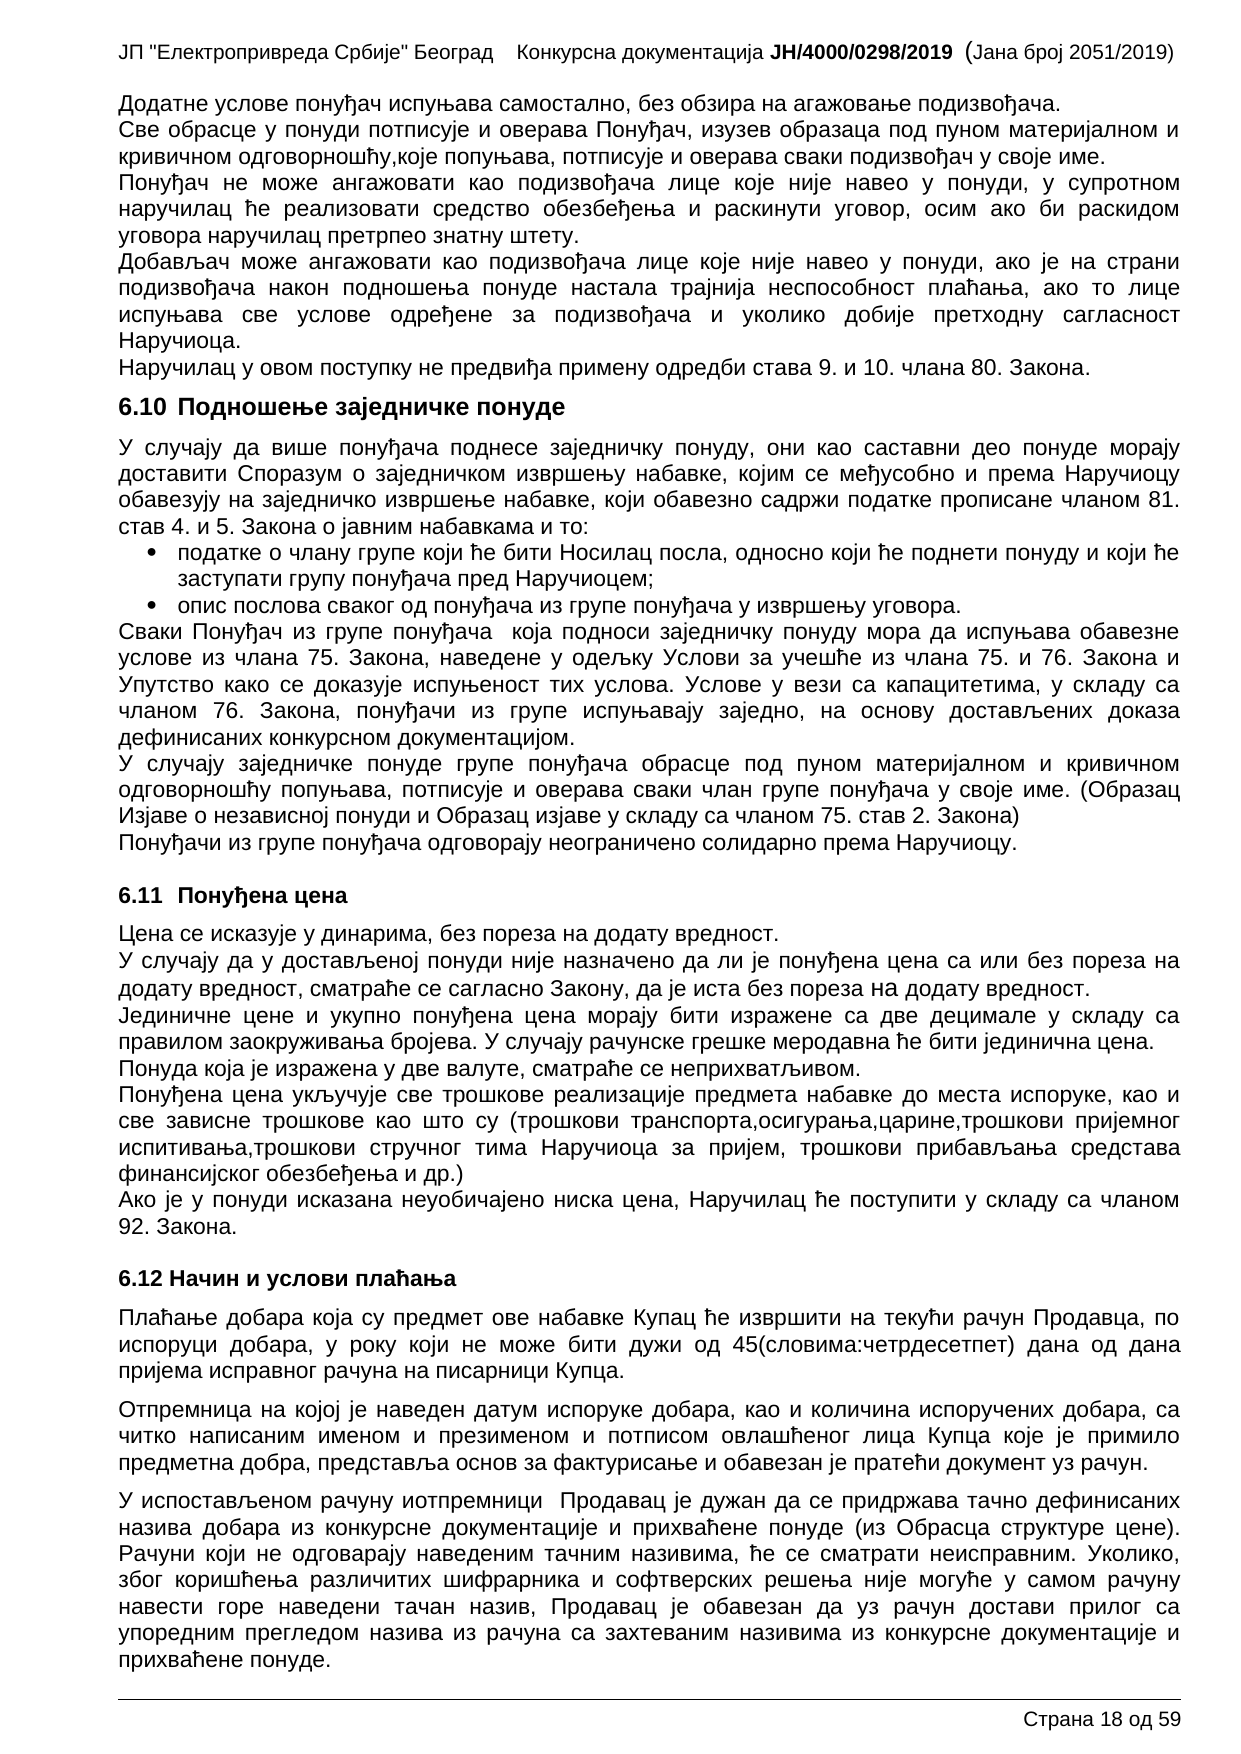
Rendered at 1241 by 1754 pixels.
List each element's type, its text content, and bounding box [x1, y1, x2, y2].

list Подношење заједничке понуде [118, 392, 1181, 421]
list Понуђена цена [118, 882, 1181, 908]
text У случају заједничке понуде групе понуђача обрасце под пуном материјалном и кривичном одговорношћу попуњава, потписује и оверава сваки члан групе понуђача у своје име. (Образац Изјаве о независној понуди и Образац изјаве у складу са чланом 75. став 2. Закона) [118, 750, 1181, 829]
text Плаћање добара која су предмет ове набавке Купац ће извршити на текући рачун Продавца, по испоруци добара, у року који не може бити дужи од 45(словима:четрдесетпет) дана од дана пријема исправног рачуна на писарници Купца. [118, 1304, 1181, 1383]
text Понуђач не може ангажовати као подизвођача лице које није навео у понуди, у супротном наручилац ће реализовати средство обезбеђења и раскинути уговор, осим ако би раскидом уговора наручилац претрпео знатну штету. [118, 169, 1181, 248]
text Ако је у понуди исказана неуобичајено ниска цена, Наручилац ће поступити у складу са чланом 92. Закона. [118, 1186, 1181, 1239]
text Наручилац у овом поступку не предвиђа примену одредби става 9. и 10. члана 80. Закона. [118, 353, 1181, 380]
text Јединичне цене и укупно понуђена цена морају бити изражене са две децимале у складу са правилом заокруживања бројева. У случају рачунске грешке меродавна ће бити јединична цена. [118, 1002, 1181, 1054]
text У случају да више понуђача поднесе заједничку понуду, они као саставни део понуде морају доставити Споразум о заједничком извршењу набавке, којим се међусобно и према Наручиоцу обавезују на заједничко извршење набавке, који обавезно садржи податке прописане чланом 81. став 4. и 5. Закона о јавним набавкама и то: [118, 433, 1181, 539]
text 6.12 Начин и услови плаћања [118, 1265, 1181, 1292]
text Отпремница на којој је наведен датум испоруке добара, као и количина испоручених добара, са читко написаним именом и презименом и потписом овлашћеног лица Купца које је примило предметна добра, представља основ за фактурисање и обавезан је пратећи документ уз рачун. [118, 1396, 1181, 1475]
text Понуђачи из групе понуђача одговорају неограничено солидарно према Наручиоцу. [118, 829, 1181, 855]
text Цена се исказује у динарима, без пореза на додату вредност. [118, 920, 1181, 947]
text Понуда која је изражена у две валуте, сматраће се неприхватљивом. [118, 1054, 1181, 1081]
text Добављач може ангажовати као подизвођача лице које није навео у понуди, ако је на страни подизвођача након подношења понуде настала трајнија неспособност плаћања, ако то лице испуњава све услове одређене за подизвођача и уколико добије претходну сагласност Наручиоца. [118, 248, 1181, 353]
text Додатне услове понуђач испуњава самостално, без обзира на агажовање подизвођача. [118, 90, 1181, 116]
text опис послова сваког од понуђача из групе понуђача у извршењу уговора. [148, 592, 1181, 618]
text Понуђена цена укључује све трошкове реализације предмета набавке до места испоруке, као и све зависне трошкове као што су (трошкови транспорта,осигурања,царине,трошкови пријемног испитивања,трошкови стручног тима Наручиоца за пријем, трошкови прибављања средстава финансијског обезбеђења и др.) [118, 1081, 1181, 1186]
text податке о члану групе који ће бити Носилац посла, односно који ће поднети понуду и који ће заступати групу понуђача пред Наручиоцем; [148, 539, 1181, 592]
text У испостављеном рачуну иотпремници Продавац је дужан да се придржава тачно дефинисаних назива добара из конкурсне документације и прихваћене понуде (из Обрасца структуре цене). Рачуни који не одговарају наведеним тачним називима, ће се сматрати неисправним. Уколико, због коришћења различитих шифрарника и софтверских решења није могуће у самом рачуну навести горе наведени тачан назив, Продавац је обавезан да уз рачун достави прилог са упоредним прегледом назива из рачуна са захтеваним називима из конкурсне документације и прихваћене понуде. [118, 1487, 1181, 1672]
text У случају да у достављеној понуди није назначено да ли је понуђена цена са или без пореза на додату вредност, сматраће се сагласно Закону, да је иста без пореза на додату вредност. [118, 947, 1181, 1002]
text Сваки Понуђач из групе понуђача која подноси заједничку понуду мора да испуњава обавезне услове из члана 75. Закона, наведене у одељку Услови за учешће из члана 75. и 76. Закона и Упутство како се доказује испуњеност тих услова. Услове у вези са капацитетима, у складу са чланом 76. Закона, понуђачи из групе испуњавају заједно, на основу достављених доказа дефинисаних конкурсном документацијом. [118, 618, 1181, 750]
text Све обрасце у понуди потписује и оверава Понуђач, изузев образаца под пуном материјалном и кривичном одговорношћу,које попуњава, потписује и оверава сваки подизвођач у своје име. [118, 116, 1181, 169]
